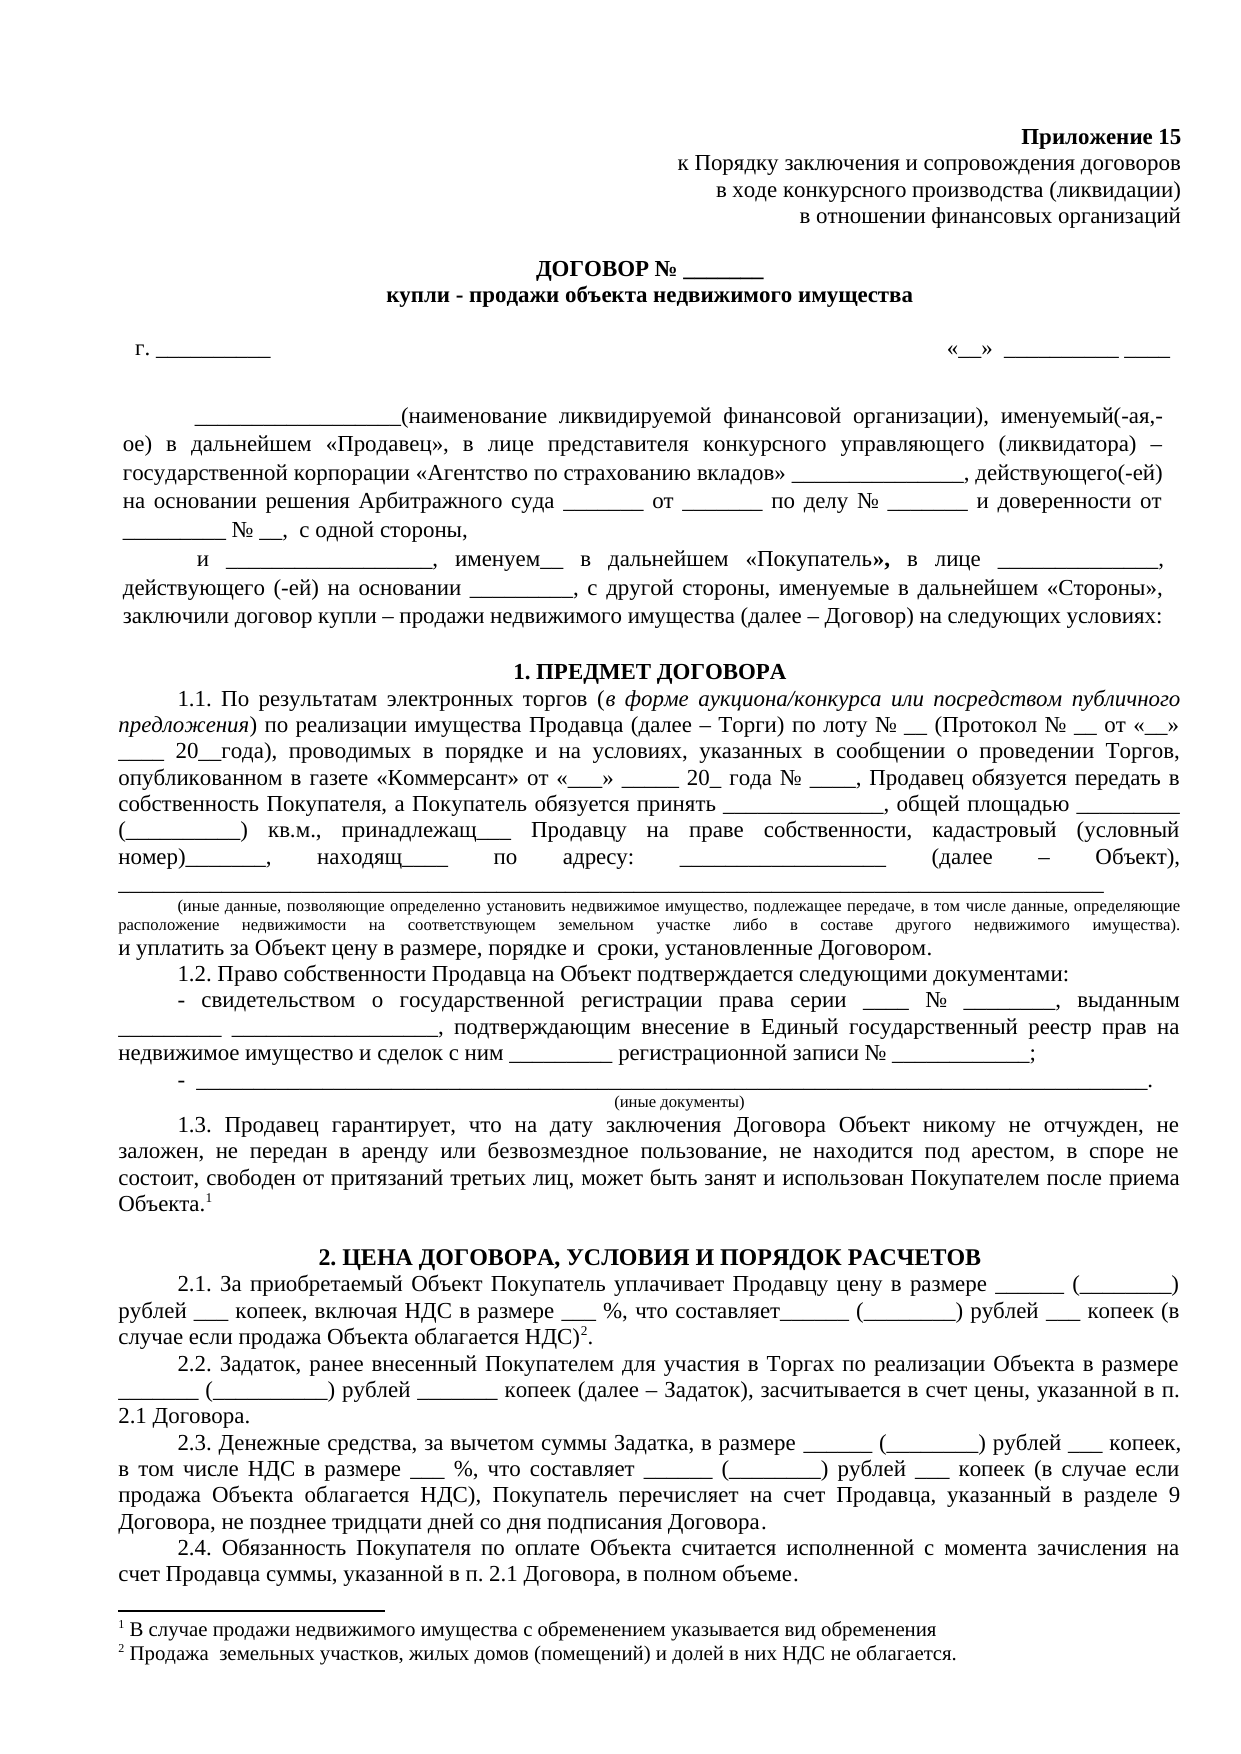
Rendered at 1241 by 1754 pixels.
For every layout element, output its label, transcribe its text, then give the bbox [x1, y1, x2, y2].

text 2.4. Обязанность Покупателя по оплате Объекта считается исполненной с момента зачисления на счет Продавца суммы, указанной в п. 2.1 Договора, в полном объеме. [118, 1534, 1181, 1587]
text и __________________, именуем__ в дальнейшем «Покупатель», в лице ______________, действующего (-ей) на основании _________, с другой стороны, именуемые в дальнейшем «Стороны», заключили договор купли – продажи недвижимого имущества (далее – Договор) на следующих условиях: [123, 544, 1164, 629]
text 2.2. Задаток, ранее внесенный Покупателем для участия в Торгах по реализации Объекта в размере _______ (__________) рублей _______ копеек (далее – Задаток), засчитывается в счет цены, указанной в п. 2.1 Договора. [118, 1349, 1181, 1429]
text (иные данные, позволяющие определенно установить недвижимое имущество, подлежащее передаче, в том числе данные, определяющие расположение недвижимости на соответствующем земельном участке либо в составе другого недвижимого имущества). и уплатить за Объект цену в размере, порядке и сроки, установленные Договором. [118, 896, 1181, 960]
text к Порядку заключения и сопровождения договоров [118, 149, 1181, 176]
text 2.3. Денежные средства, за вычетом суммы Задатка, в размере ______ (________) рублей ___ копеек, в том числе НДС в размере ___ %, что составляет ______ (________) рублей ___ копеек (в случае если продажа Объекта облагается НДС), Покупатель перечисляет на счет Продавца, указанный в разделе 9 Договора, не позднее тридцати дней со дня подписания Договора. [118, 1429, 1181, 1534]
text 1.1. По результатам электронных торгов (в форме аукциона/конкурса или посредством публичного предложения) по реализации имущества Продавца (далее – Торги) по лоту № __ (Протокол № __ от «__» ____ 20__года), проводимых в порядке и на условиях, указанных в сообщении о проведении Торгов, опубликованном в газете «Коммерсант» от «___» _____ 20_ года № ____, Продавец обязуется передать в собственность Покупателя, а Покупатель обязуется принять ______________, общей площадью _________ (__________) кв.м., принадлежащ___ Продавцу на праве собственности, кадастровый (условный номер)_______, находящ____ по адресу: __________________ (далее – Объект), ______________________________________________________________________________________ [118, 685, 1181, 896]
text 1. ПРЕДМЕТ ДОГОВОРА [118, 658, 1181, 685]
text в отношении финансовых организаций [118, 202, 1181, 228]
table_header «__» __________ ____ [605, 334, 1181, 372]
text 2.1. За приобретаемый Объект Покупатель уплачивает Продавцу цену в размере ______ (________) рублей ___ копеек, включая НДС в размере ___ %, что составляет______ (________) рублей ___ копеек (в случае если продажа Объекта облагается НДС). [118, 1271, 1181, 1349]
text в ходе конкурсного производства (ликвидации) [118, 176, 1181, 202]
title ДОГОВОР № _______ [118, 255, 1181, 281]
text 1.2. Право собственности Продавца на Объект подтверждается следующими документами: [118, 960, 1181, 987]
table_header г. __________ [118, 334, 605, 372]
text __________________(наименование ликвидируемой финансовой организации), именуемый(-ая,-ое) в дальнейшем «Продавец», в лице представителя конкурсного управляющего (ликвидатора) – государственной корпорации «Агентство по страхованию вкладов» _______________, действующего(-ей) на основании решения Арбитражного суда _______ от _______ по делу № _______ и доверенности от _________ № __, с одной стороны, [123, 400, 1164, 543]
text 1.3. Продавец гарантирует, что на дату заключения Договора Объект никому не отчужден, не заложен, не передан в аренду или безвозмездное пользование, не находится под арестом, в споре не состоит, свободен от притязаний третьих лиц, может быть занят и использован Покупателем после приема Объекта. [118, 1111, 1181, 1217]
title Приложение 15 [118, 123, 1181, 149]
text - ___________________________________________________________________________________. [118, 1066, 1181, 1092]
title купли - продажи объекта недвижимого имущества [118, 281, 1181, 308]
text 2. ЦЕНА ДОГОВОРА, УСЛОВИЯ И ПОРЯДОК РАСЧЕТОВ [118, 1243, 1181, 1271]
text - свидетельством о государственной регистрации права серии ____ № ________, выданным _________ __________________, подтверждающим внесение в Единый государственный реестр прав на недвижимое имущество и сделок с ним _________ регистрационной записи № ____________; [118, 987, 1181, 1066]
text (иные документы) [118, 1092, 1181, 1111]
